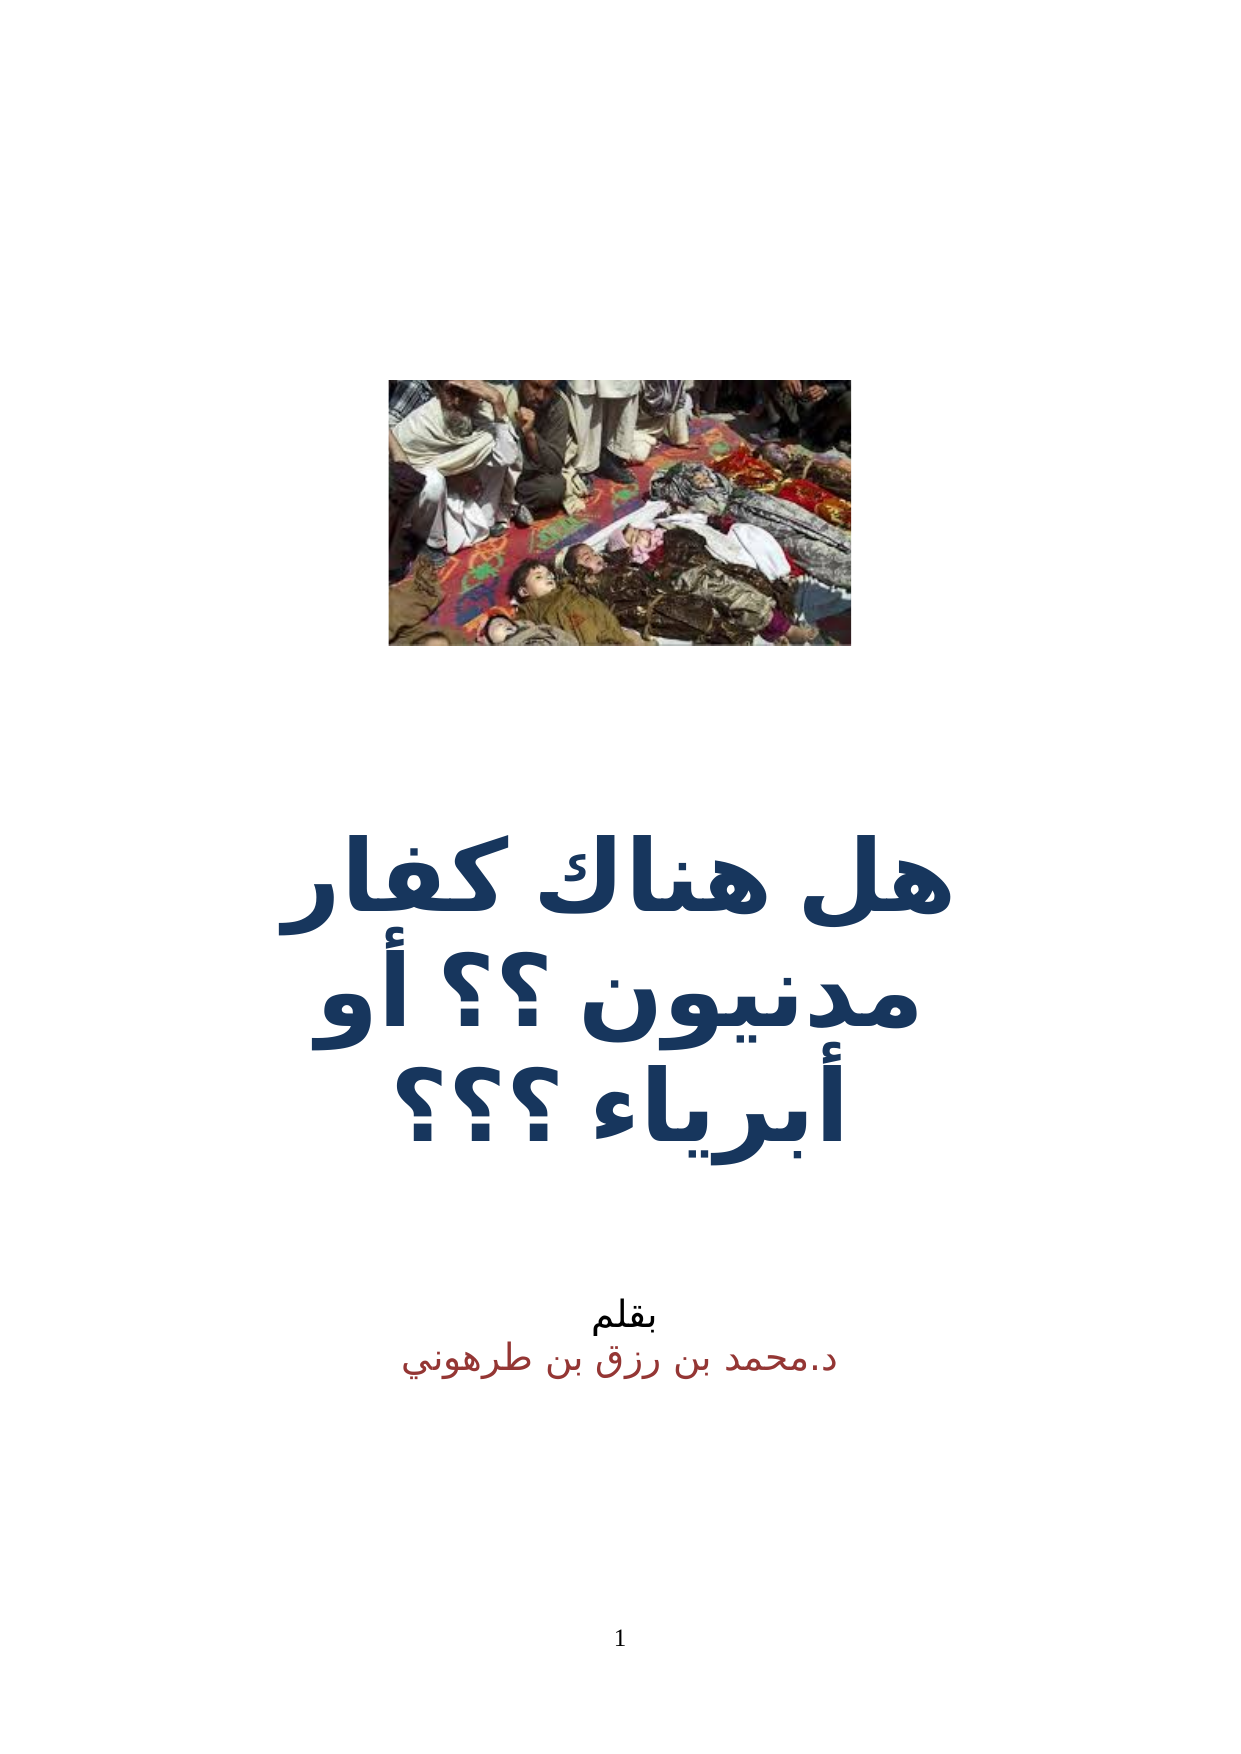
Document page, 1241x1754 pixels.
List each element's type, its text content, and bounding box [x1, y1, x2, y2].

text بقلم [187, 1292, 1053, 1336]
text د.محمد بن رزق بن طرهوني [187, 1336, 1053, 1379]
picture [388, 380, 852, 646]
text هل هناك كفار مدنيون ؟؟ أو أبرياء ؟؟؟ [187, 818, 1053, 1163]
